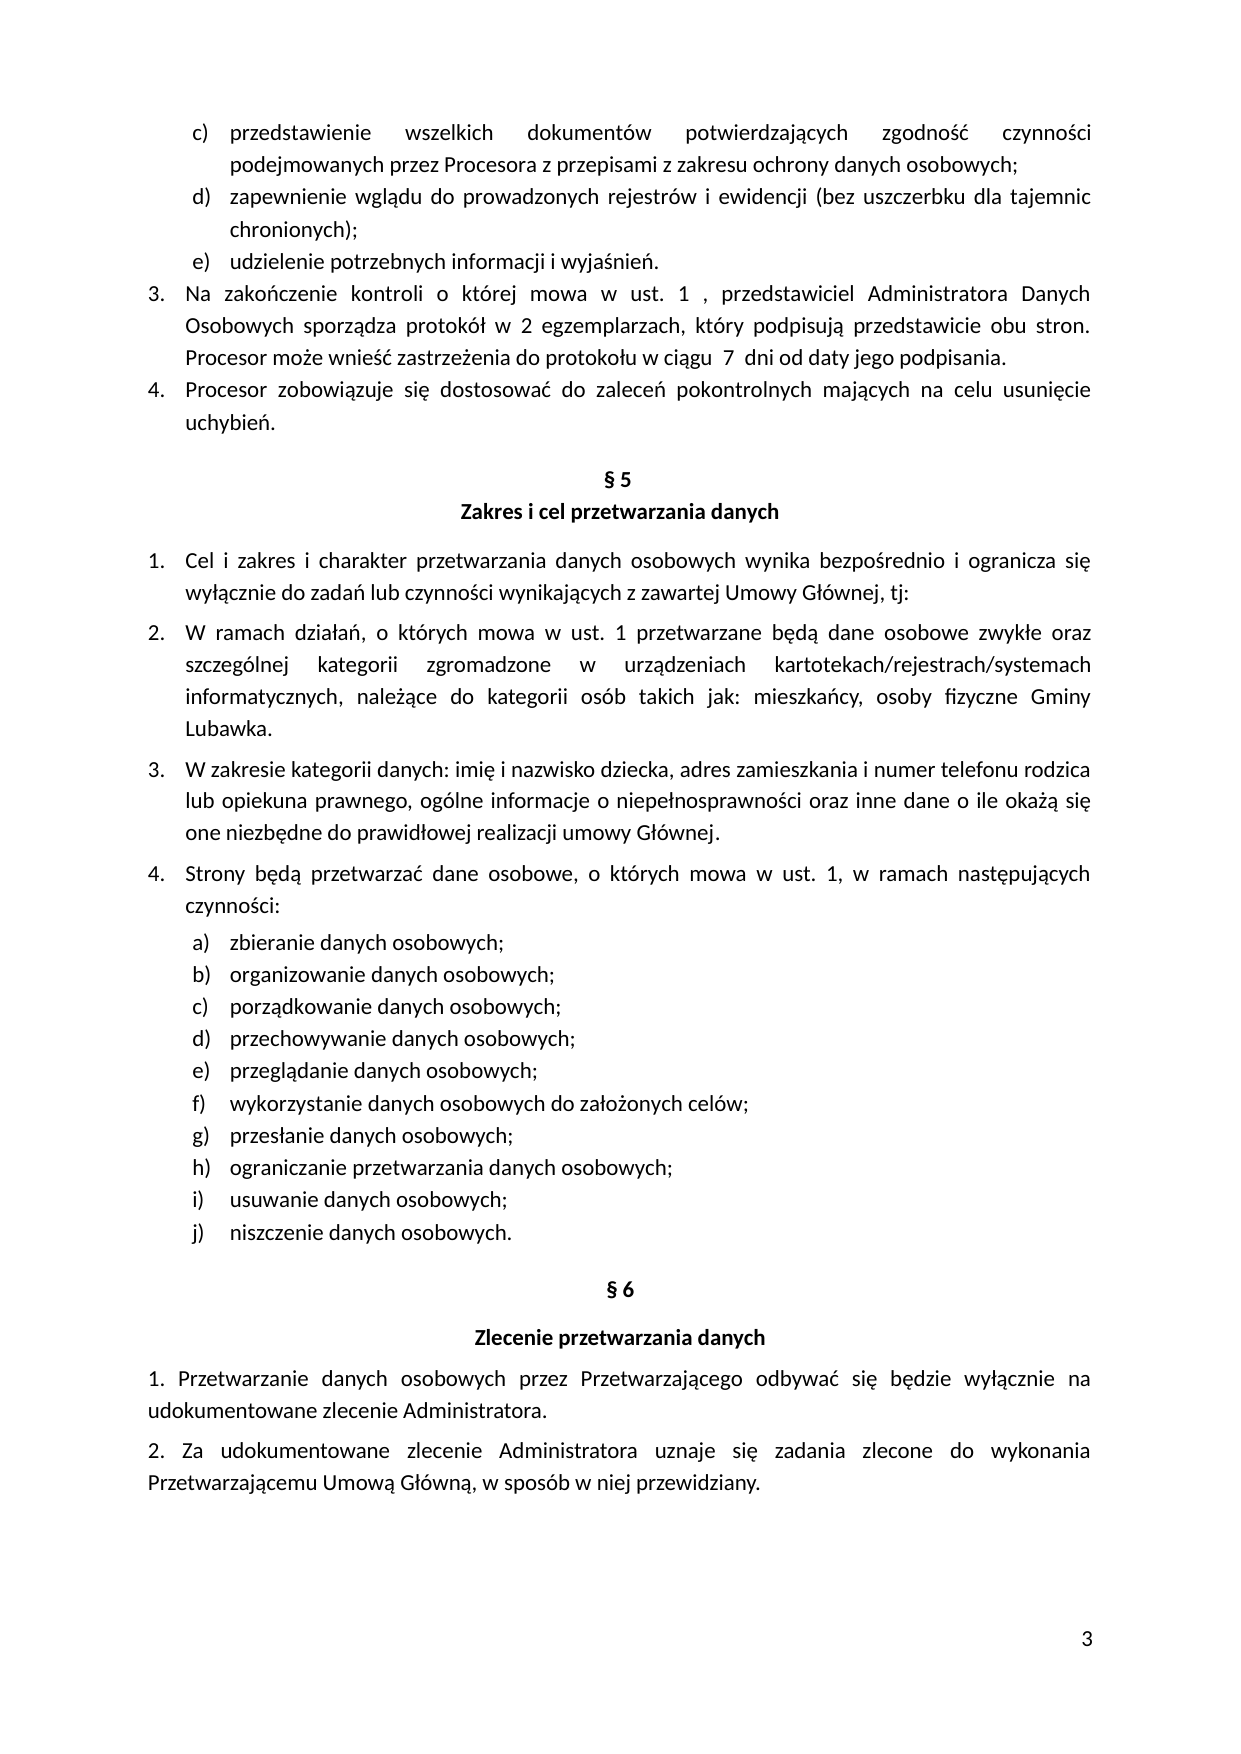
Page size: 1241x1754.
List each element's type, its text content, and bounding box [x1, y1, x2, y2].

list Na zakończenie kontroli o której mowa w ust. 1 , przedstawiciel Administratora Danych Osobowych sporządza protokół w 2 egzemplarzach, który podpisują przedstawicie obu stron. Procesor może wnieść zastrzeżenia do protokołu w ciągu 7 dni od daty jego podpisania. [148, 279, 1092, 371]
list niszczenie danych osobowych. [192, 1218, 1092, 1246]
list Procesor zobowiązuje się dostosować do zaleceń pokontrolnych mających na celu usunięcie uchybień. [148, 376, 1092, 436]
text 2. Za udokumentowane zlecenie Administratora uznaje się zadania zlecone do wykonania Przetwarzającemu Umową Główną, w sposób w niej przewidziany. [148, 1433, 1092, 1497]
list Cel i zakres i charakter przetwarzania danych osobowych wynika bezpośrednio i ogranicza się wyłącznie do zadań lub czynności wynikających z zawartej Umowy Głównej, tj: [148, 542, 1092, 606]
list organizowanie danych osobowych; [192, 960, 1092, 988]
list zbieranie danych osobowych; [192, 928, 1092, 956]
list udzielenie potrzebnych informacji i wyjaśnień. [192, 247, 1092, 275]
list wykorzystanie danych osobowych do założonych celów; [192, 1089, 1092, 1117]
list ograniczanie przetwarzania danych osobowych; [192, 1153, 1092, 1181]
list przedstawienie wszelkich dokumentów potwierdzających zgodność czynności podejmowanych przez Procesora z przepisami z zakresu ochrony danych osobowych; [192, 118, 1092, 178]
text § 5 Zakres i cel przetwarzania danych [148, 465, 1092, 525]
text 1. Przetwarzanie danych osobowych przez Przetwarzającego odbywać się będzie wyłącznie na udokumentowane zlecenie Administratora. [148, 1360, 1092, 1424]
list przesłanie danych osobowych; [192, 1121, 1092, 1149]
list usuwanie danych osobowych; [192, 1185, 1092, 1213]
list zapewnienie wglądu do prowadzonych rejestrów i ewidencji (bez uszczerbku dla tajemnic chronionych); [192, 182, 1092, 243]
list W ramach działań, o których mowa w ust. 1 przetwarzane będą dane osobowe zwykłe oraz szczególnej kategorii zgromadzone w urządzeniach kartotekach/rejestrach/systemach informatycznych, należące do kategorii osób takich jak: mieszkańcy, osoby fizyczne Gminy Lubawka. [148, 614, 1092, 742]
list W zakresie kategorii danych: imię i nazwisko dziecka, adres zamieszkania i numer telefonu rodzica lub opiekuna prawnego, ogólne informacje o niepełnosprawności oraz inne dane o ile okażą się one niezbędne do prawidłowej realizacji umowy Głównej. [148, 751, 1092, 846]
list przechowywanie danych osobowych; [192, 1024, 1092, 1052]
list porządkowanie danych osobowych; [192, 992, 1092, 1020]
text § 6 [148, 1275, 1092, 1303]
text Zlecenie przetwarzania danych [148, 1319, 1092, 1351]
list Strony będą przetwarzać dane osobowe, o których mowa w ust. 1, w ramach następujących czynności: [148, 855, 1092, 919]
list przeglądanie danych osobowych; [192, 1057, 1092, 1085]
